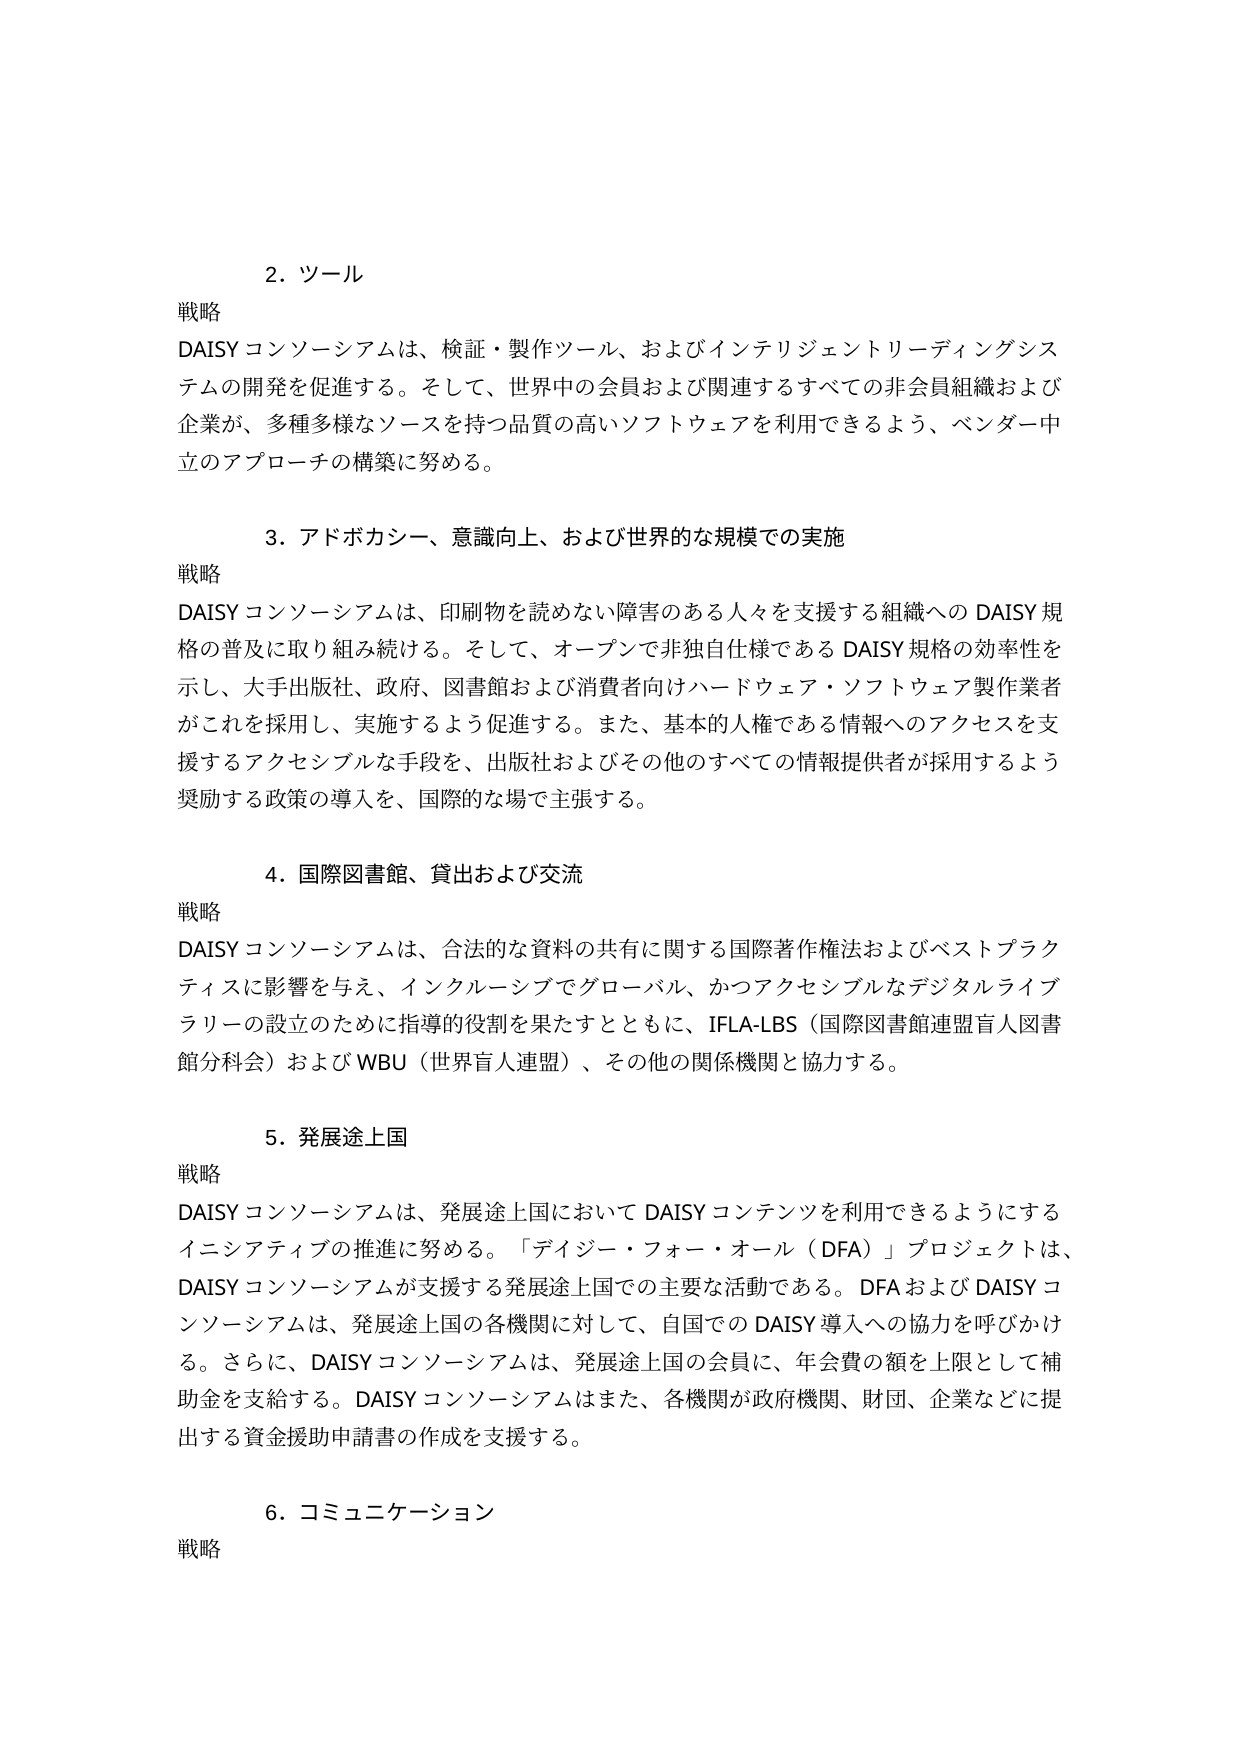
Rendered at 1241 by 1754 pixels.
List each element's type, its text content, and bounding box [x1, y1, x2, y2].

subtitle 3．アドボカシー、意識向上、および世界的な規模での実施 [265, 517, 1063, 554]
subtitle 4．国際図書館、貸出および交流 [265, 854, 1063, 892]
text DAISYコンソーシアムは、検証・製作ツール、およびインテリジェントリーディングシステムの開発を促進する。そして、世界中の会員および関連するすべての非会員組織および企業が、多種多様なソースを持つ品質の高いソフトウェアを利用できるよう、ベンダー中立のアプローチの構築に努める。 [177, 329, 1063, 479]
text 戦略 [177, 292, 1063, 329]
text DAISYコンソーシアムは、発展途上国においてDAISYコンテンツを利用できるようにするイニシアティブの推進に努める。「デイジー・フォー・オール（DFA）」プロジェクトは、DAISYコンソーシアムが支援する発展途上国での主要な活動である。DFAおよびDAISYコンソーシアムは、発展途上国の各機関に対して、自国でのDAISY導入への協力を呼びかける。さらに、DAISYコンソーシアムは、発展途上国の会員に、年会費の額を上限として補助金を支給する。DAISYコンソーシアムはまた、各機関が政府機関、財団、企業などに提出する資金援助申請書の作成を支援する。 [177, 1192, 1063, 1454]
subtitle 2．ツール [265, 254, 1063, 292]
text 戦略 [177, 1529, 1063, 1567]
subtitle 5．発展途上国 [265, 1117, 1063, 1154]
text DAISYコンソーシアムは、印刷物を読めない障害のある人々を支援する組織へのDAISY規格の普及に取り組み続ける。そして、オープンで非独自仕様であるDAISY規格の効率性を示し、大手出版社、政府、図書館および消費者向けハードウェア・ソフトウェア製作業者がこれを採用し、実施するよう促進する。また、基本的人権である情報へのアクセスを支援するアクセシブルな手段を、出版社およびその他のすべての情報提供者が採用するよう奨励する政策の導入を、国際的な場で主張する。 [177, 592, 1063, 817]
text 戦略 [177, 1154, 1063, 1192]
subtitle 6．コミュニケーション [265, 1492, 1063, 1529]
text 戦略 [177, 892, 1063, 929]
text 戦略 [177, 554, 1063, 592]
text DAISYコンソーシアムは、合法的な資料の共有に関する国際著作権法およびベストプラクティスに影響を与え、インクルーシブでグローバル、かつアクセシブルなデジタルライブラリーの設立のために指導的役割を果たすとともに、IFLA-LBS（国際図書館連盟盲人図書館分科会）およびWBU（世界盲人連盟）、その他の関係機関と協力する。 [177, 929, 1063, 1079]
